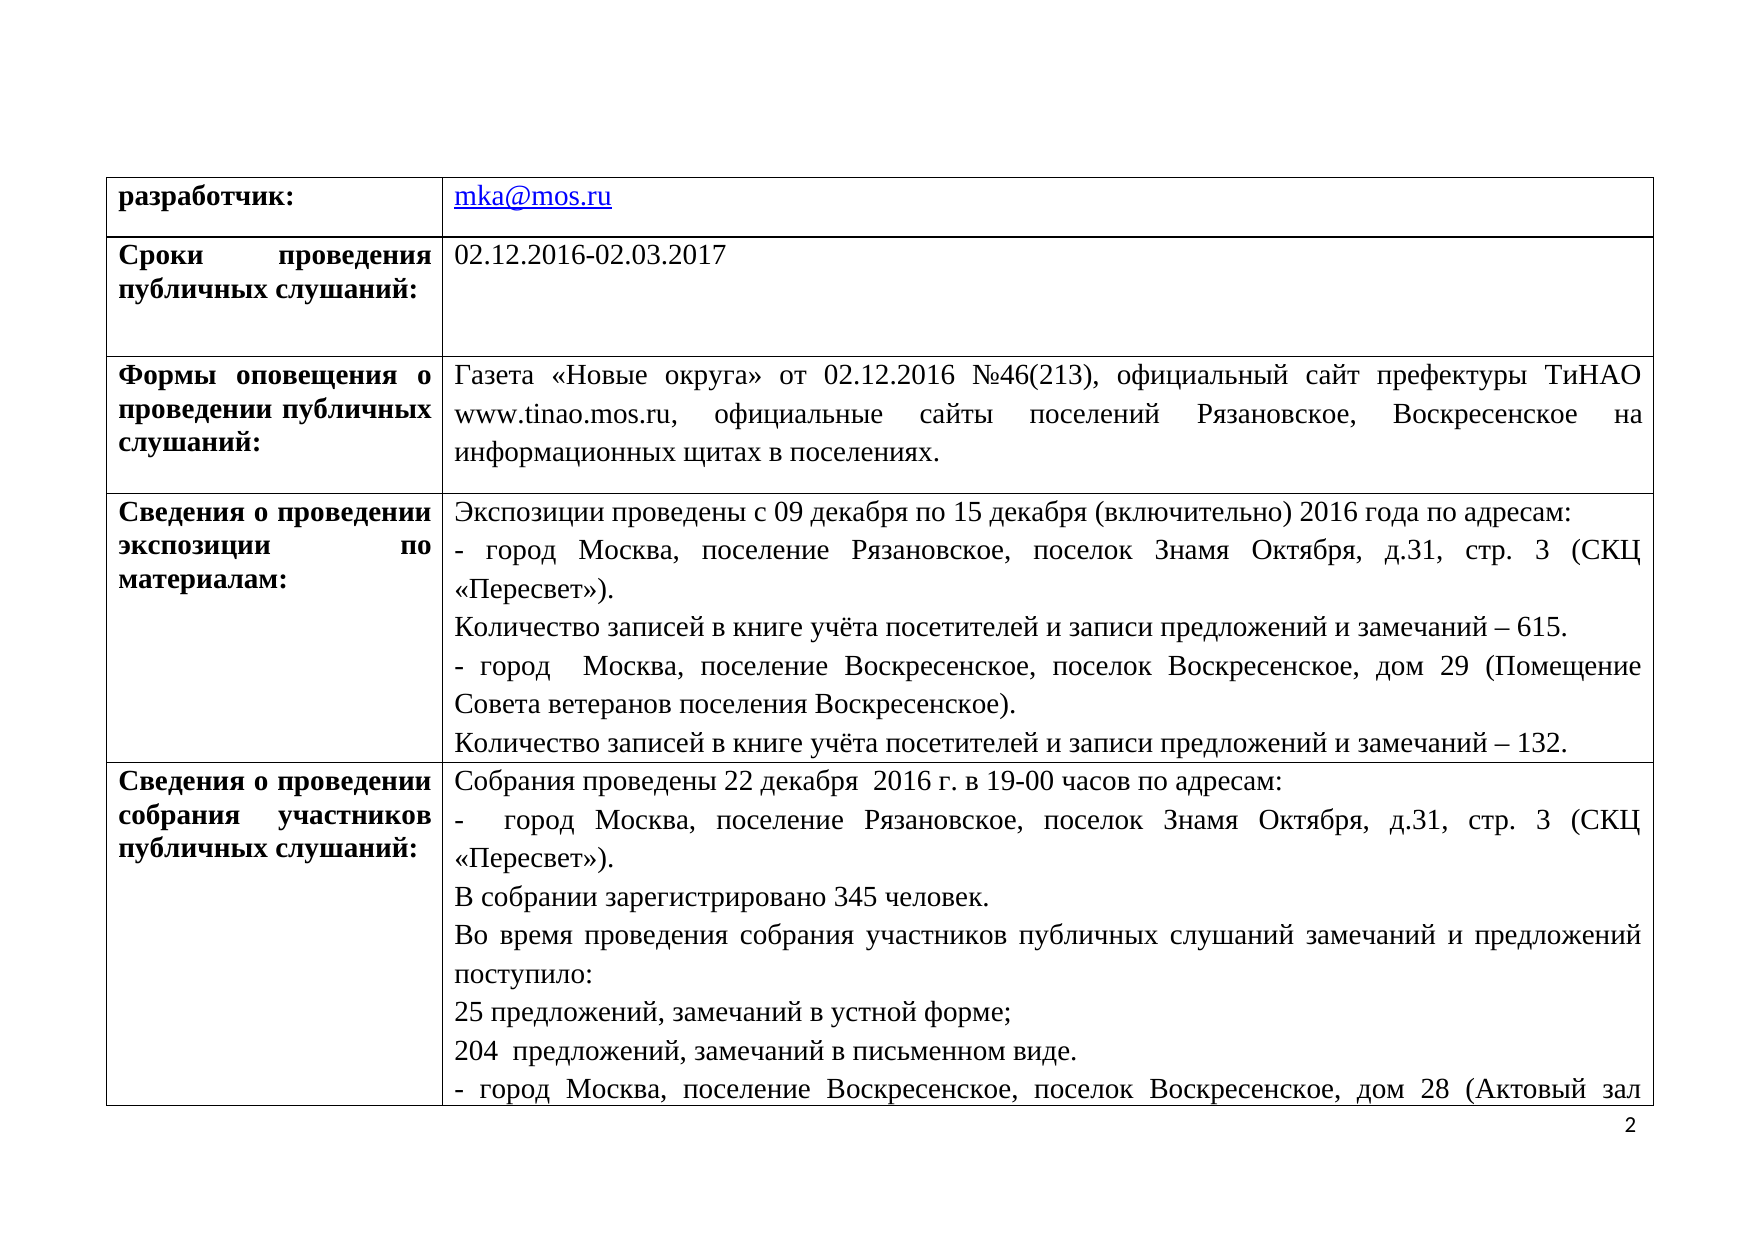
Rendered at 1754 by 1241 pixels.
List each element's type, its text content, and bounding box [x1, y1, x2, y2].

table_cell 02.12.2016-02.03.2017 [443, 238, 1653, 356]
table_cell Экспозиции проведены с 09 декабря по 15 декабря (включительно) 2016 года по адресам: - город Москва, поселение Рязановское, поселок Знамя Октября, д.31, стр. 3 (СКЦ «Пересвет»). Количество записей в книге учёта посетителей и записи предложений и замечаний – 615. - город Москва, поселение Воскресенское, поселок Воскресенское, дом 29 (Помещение Совета ветеранов поселения Воскресенское). Количество записей в книге учёта посетителей и записи предложений и замечаний – 132. [443, 494, 1653, 762]
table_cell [443, 178, 1653, 236]
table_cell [443, 763, 1653, 1105]
table_cell Газета «Новые округа» от 02.12.2016 №46(213), официальный сайт префектуры ТиНАО www.tinao.mos.ru, официальные сайты поселений Рязановское, Воскресенское на информационных щитах в поселениях. [443, 357, 1653, 493]
table_cell Сроки проведения публичных слушаний: [107, 238, 442, 356]
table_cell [107, 178, 442, 236]
table_cell Формы оповещения о проведении публичных слушаний: [107, 357, 442, 493]
table_cell Сведения о проведении экспозиции по материалам: [107, 494, 442, 762]
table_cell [107, 763, 442, 1105]
